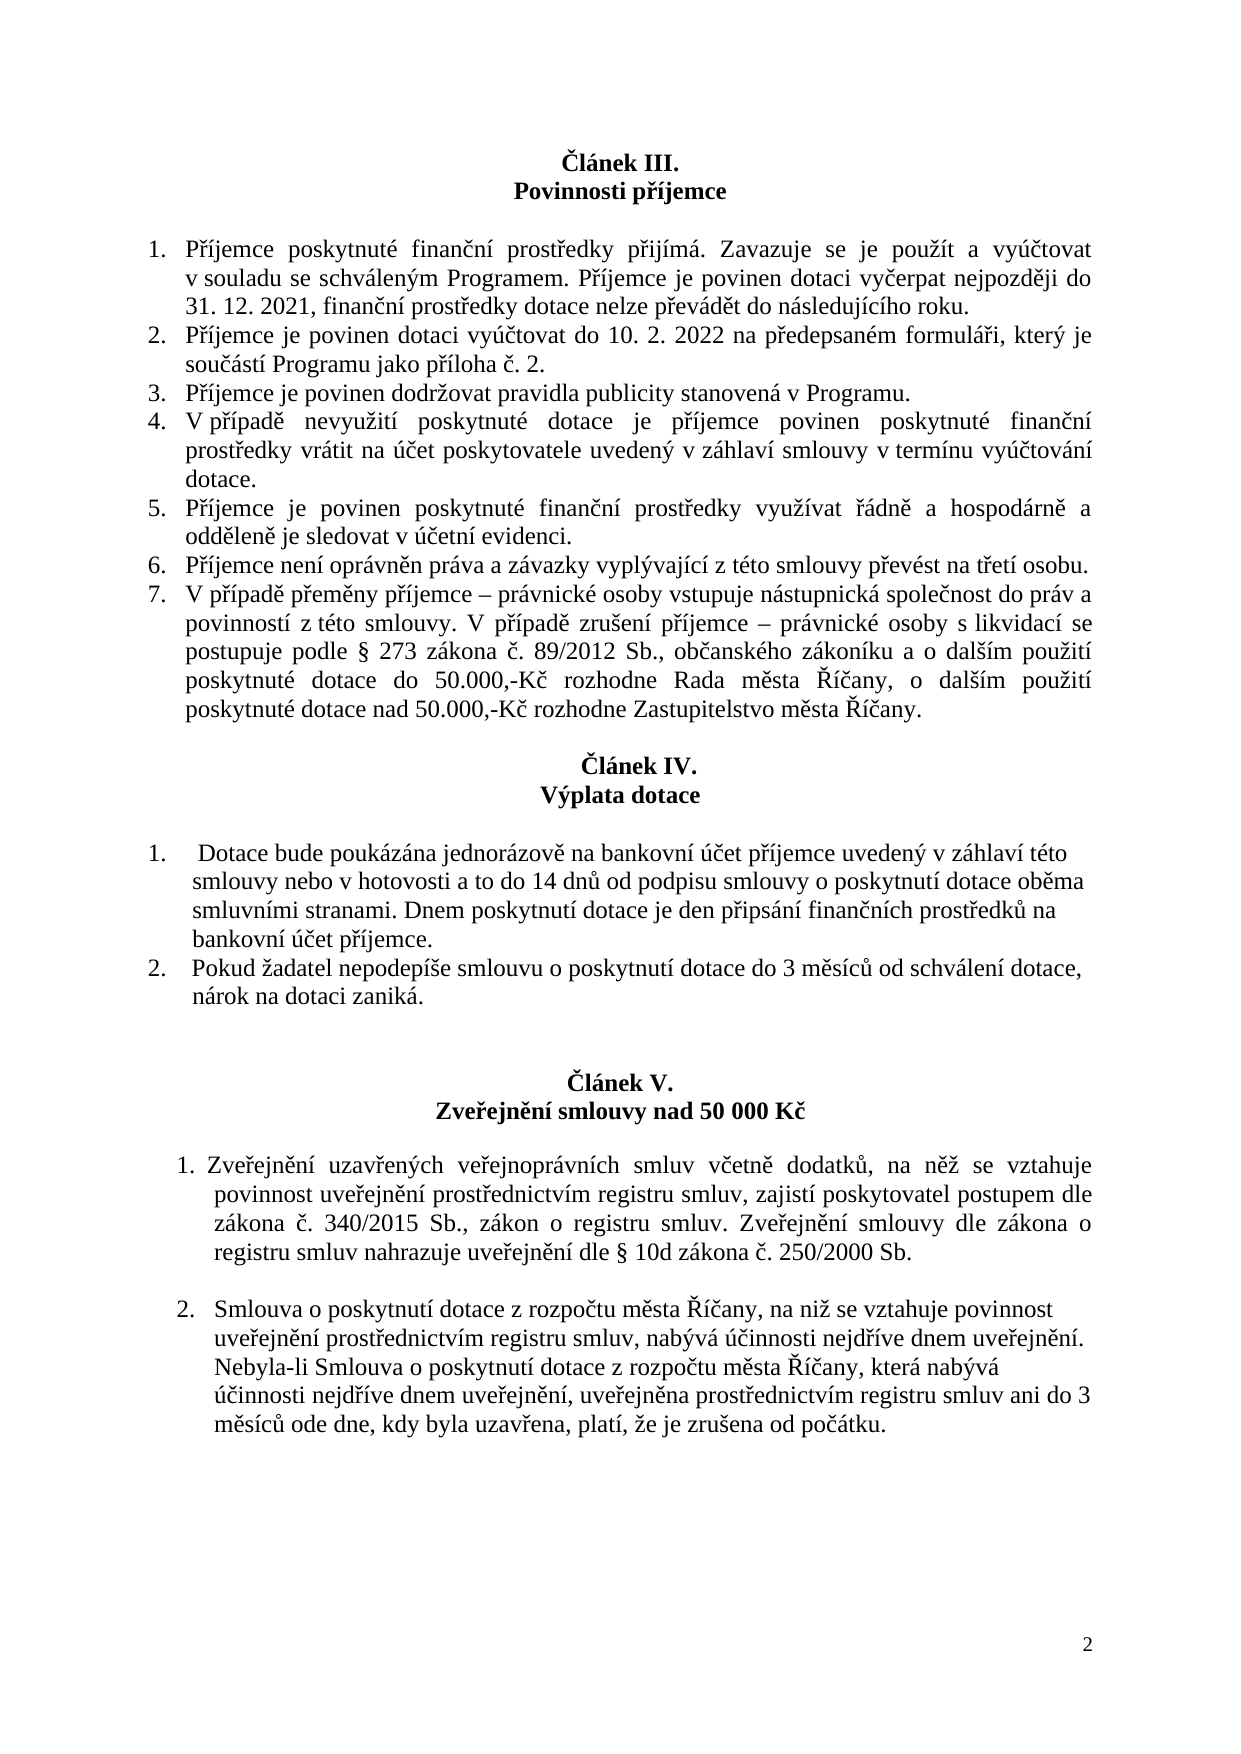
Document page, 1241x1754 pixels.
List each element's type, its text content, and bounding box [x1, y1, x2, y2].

list Příjemce je povinen poskytnuté finanční prostředky využívat řádně a hospodárně a odděleně je sledovat v účetní evidenci. [148, 493, 1093, 550]
list Smlouva o poskytnutí dotace z rozpočtu města Říčany, na niž se vztahuje povinnost uveřejnění prostřednictvím registru smluv, nabývá účinnosti nejdříve dnem uveřejnění. Nebyla-li Smlouva o poskytnutí dotace z rozpočtu města Říčany, která nabývá účinnosti nejdříve dnem uveřejnění, uveřejněna prostřednictvím registru smluv ani do 3 měsíců ode dne, kdy byla uzavřena, platí, že je zrušena od počátku. [176, 1294, 1093, 1438]
text Výplata dotace [148, 780, 1093, 809]
list V případě přeměny příjemce – právnické osoby vstupuje nástupnická společnost do práv a povinností z této smlouvy. V případě zrušení příjemce – právnické osoby s likvidací se postupuje podle § 273 zákona č. 89/2012 Sb., občanského zákoníku a o dalším použití poskytnuté dotace do 50.000,-Kč rozhodne Rada města Říčany, o dalším použití poskytnuté dotace nad 50.000,-Kč rozhodne Zastupitelstvo města Říčany. [148, 579, 1093, 723]
text Povinnosti příjemce [148, 176, 1093, 205]
text Článek III. [148, 148, 1093, 176]
text Článek V. [148, 1068, 1093, 1096]
list Příjemce poskytnuté finanční prostředky přijímá. Zavazuje se je použít a vyúčtovat v souladu se schváleným Programem. Příjemce je povinen dotaci vyčerpat nejpozději do 31. 12. 2021, finanční prostředky dotace nelze převádět do následujícího roku. [148, 234, 1093, 320]
list Příjemce je povinen dotaci vyúčtovat do 10. 2. 2022 na předepsaném formuláři, který je součástí Programu jako příloha č. 2. [148, 320, 1093, 378]
list Příjemce není oprávněn práva a závazky vyplývající z této smlouvy převést na třetí osobu. [148, 550, 1093, 579]
list Zveřejnění uzavřených veřejnoprávních smluv včetně dodatků, na něž se vztahuje povinnost uveřejnění prostřednictvím registru smluv, zajistí poskytovatel postupem dle zákona č. 340/2015 Sb., zákon o registru smluv. Zveřejnění smlouvy dle zákona o registru smluv nahrazuje uveřejnění dle § 10d zákona č. 250/2000 Sb. [176, 1151, 1093, 1266]
text Zveřejnění smlouvy nad 50 000 Kč [148, 1096, 1093, 1125]
text 2. Pokud žadatel nepodepíše smlouvu o poskytnutí dotace do 3 měsíců od schválení dotace, nárok na dotaci zaniká. [148, 953, 1093, 1010]
list Příjemce je povinen dodržovat pravidla publicity stanovená v Programu. [148, 378, 1093, 406]
list V případě nevyužití poskytnuté dotace je příjemce povinen poskytnuté finanční prostředky vrátit na účet poskytovatele uvedený v záhlaví smlouvy v termínu vyúčtování dotace. [148, 406, 1093, 493]
text 1. Dotace bude poukázána jednorázově na bankovní účet příjemce uvedený v záhlaví této smlouvy nebo v hotovosti a to do 14 dnů od podpisu smlouvy o poskytnutí dotace oběma smluvními stranami. Dnem poskytnutí dotace je den připsání finančních prostředků na bankovní účet příjemce. [148, 838, 1093, 953]
text Článek IV. [185, 751, 1093, 780]
